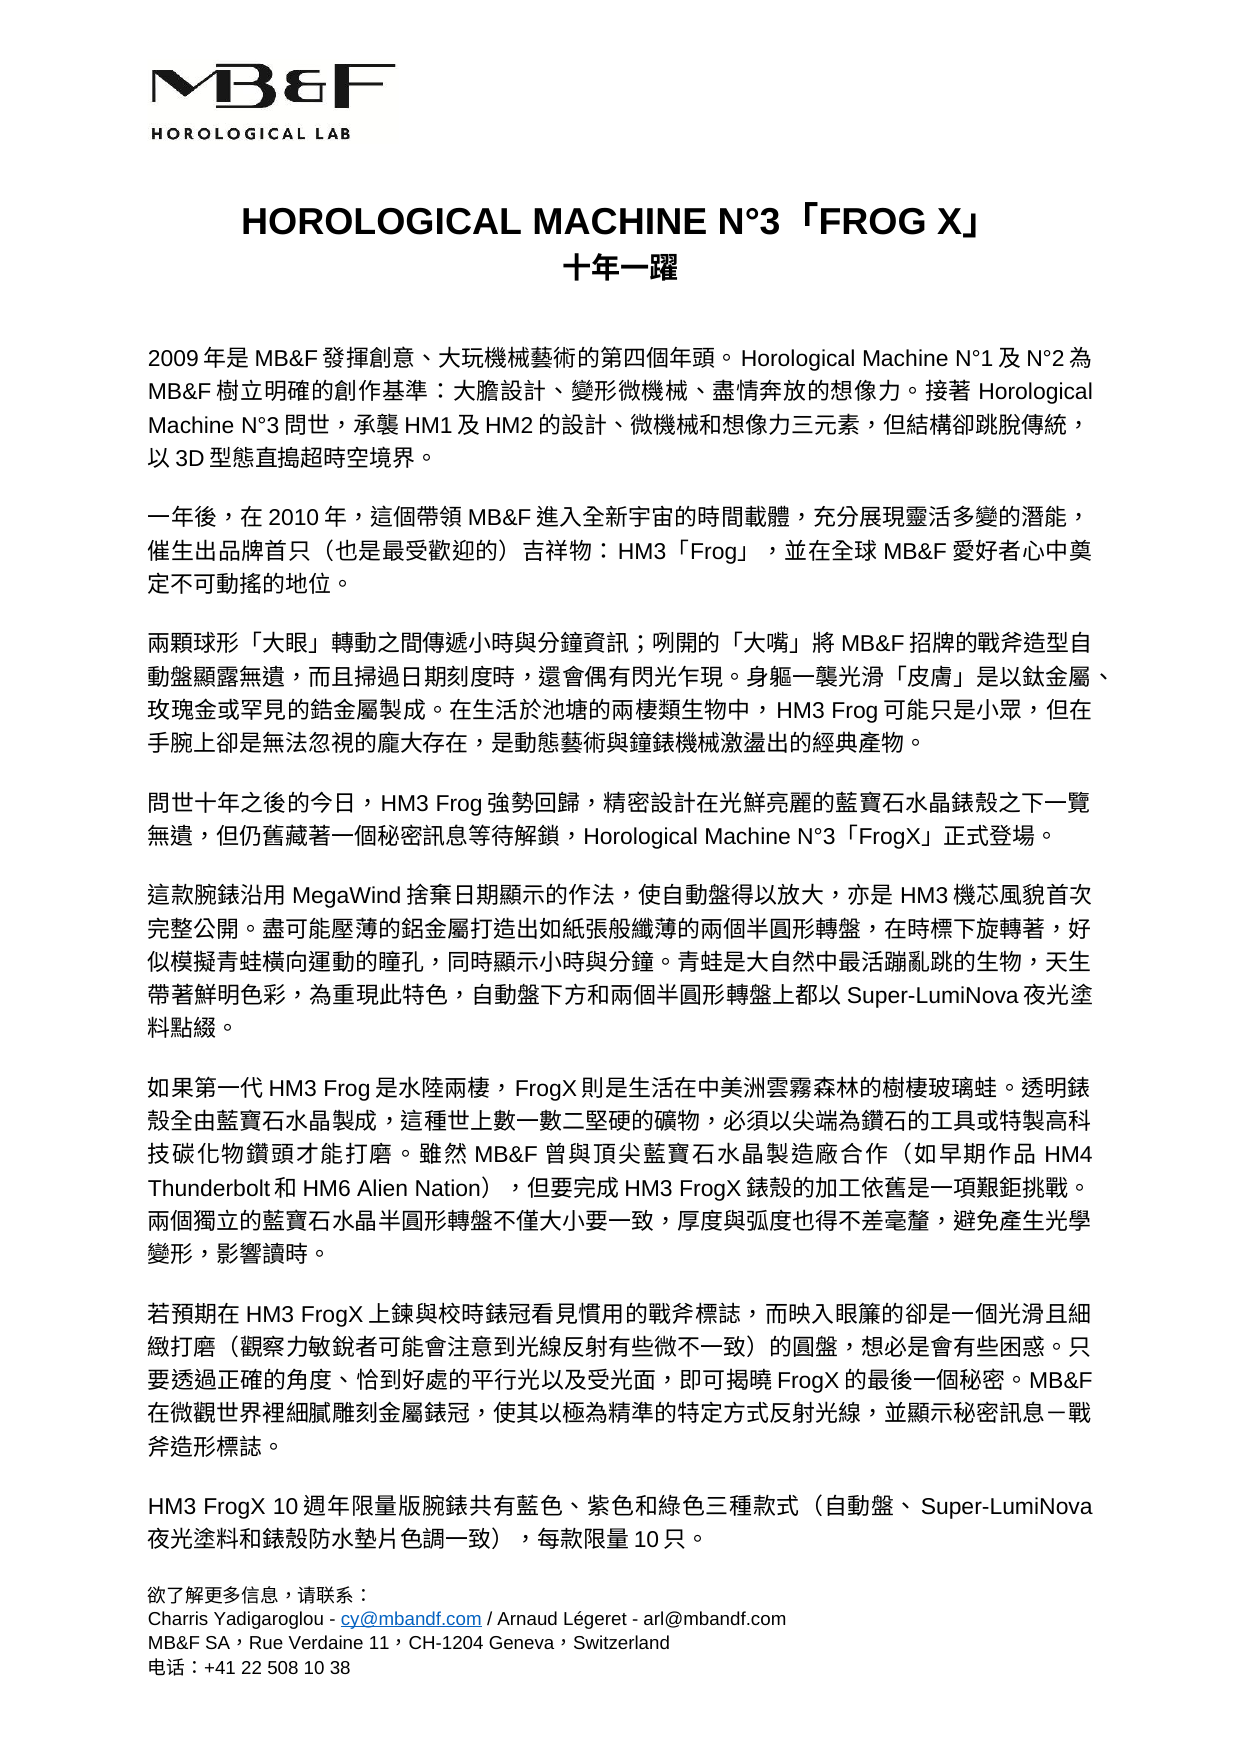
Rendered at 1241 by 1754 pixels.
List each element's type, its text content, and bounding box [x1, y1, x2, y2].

text 如果第一代HM3 Frog是水陸兩棲，FrogX則是生活在中美洲雲霧森林的樹棲玻璃蛙。透明錶殼全由藍寶石水晶製成，這種世上數一數二堅硬的礦物，必須以尖端為鑽石的工具或特製高科技碳化物鑽頭才能打磨。雖然MB&F曾與頂尖藍寶石水晶製造廠合作（如早期作品HM4 Thunderbolt和HM6 Alien Nation），但要完成HM3 FrogX錶殼的加工依舊是一項艱鉅挑戰。兩個獨立的藍寶石水晶半圓形轉盤不僅大小要一致，厚度與弧度也得不差毫釐，避免產生光學變形，影響讀時。 [148, 1070, 1093, 1269]
text 一年後，在2010年，這個帶領MB&F進入全新宇宙的時間載體，充分展現靈活多變的潛能，催生出品牌首只（也是最受歡迎的）吉祥物：HM3「Frog」，並在全球MB&F愛好者心中奠定不可動搖的地位。 [148, 499, 1093, 599]
text 若預期在HM3 FrogX上鍊與校時錶冠看見慣用的戰斧標誌，而映入眼簾的卻是一個光滑且細緻打磨（觀察力敏銳者可能會注意到光線反射有些微不一致）的圓盤，想必是會有些困惑。只要透過正確的角度、恰到好處的平行光以及受光面，即可揭曉FrogX的最後一個秘密。MB&F在微觀世界裡細膩雕刻金屬錶冠，使其以極為精準的特定方式反射光線，並顯示秘密訊息－戰斧造形標誌。 [148, 1296, 1093, 1462]
text 兩顆球形「大眼」轉動之間傳遞小時與分鐘資訊；咧開的「大嘴」將MB&F招牌的戰斧造型自動盤顯露無遺，而且掃過日期刻度時，還會偶有閃光乍現。身軀一襲光滑「皮膚」是以鈦金屬、玫瑰金或罕見的鋯金屬製成。在生活於池塘的兩棲類生物中，HM3 Frog可能只是小眾，但在手腕上卻是無法忽視的龐大存在，是動態藝術與鐘錶機械激盪出的經典產物。 [148, 625, 1093, 758]
text 十年一躍 [148, 245, 1093, 287]
text 問世十年之後的今日，HM3 Frog強勢回歸，精密設計在光鮮亮麗的藍寶石水晶錶殼之下一覽無遺，但仍舊藏著一個秘密訊息等待解鎖，Horological Machine N°3「FrogX」正式登場。 [148, 784, 1093, 851]
text 這款腕錶沿用MegaWind捨棄日期顯示的作法，使自動盤得以放大，亦是HM3機芯風貌首次完整公開。盡可能壓薄的鋁金屬打造出如紙張般纖薄的兩個半圓形轉盤，在時標下旋轉著，好似模擬青蛙橫向運動的瞳孔，同時顯示小時與分鐘。青蛙是大自然中最活蹦亂跳的生物，天生帶著鮮明色彩，為重現此特色，自動盤下方和兩個半圓形轉盤上都以Super-LumiNova夜光塗料點綴。 [148, 877, 1093, 1043]
text HOROLOGICAL MACHINE N°3「FROG X」 [148, 191, 1093, 245]
text 2009年是MB&F發揮創意、大玩機械藝術的第四個年頭。Horological Machine N°1及N°2為MB&F樹立明確的創作基準：大膽設計、變形微機械、盡情奔放的想像力。接著Horological Machine N°3問世，承襲HM1及HM2的設計、微機械和想像力三元素，但結構卻跳脫傳統，以3D型態直搗超時空境界。 [148, 340, 1093, 473]
text HM3 FrogX 10週年限量版腕錶共有藍色、紫色和綠色三種款式（自動盤、Super-LumiNova夜光塗料和錶殼防水墊片色調一致），每款限量10只。 [148, 1488, 1093, 1554]
picture [147, 59, 400, 144]
